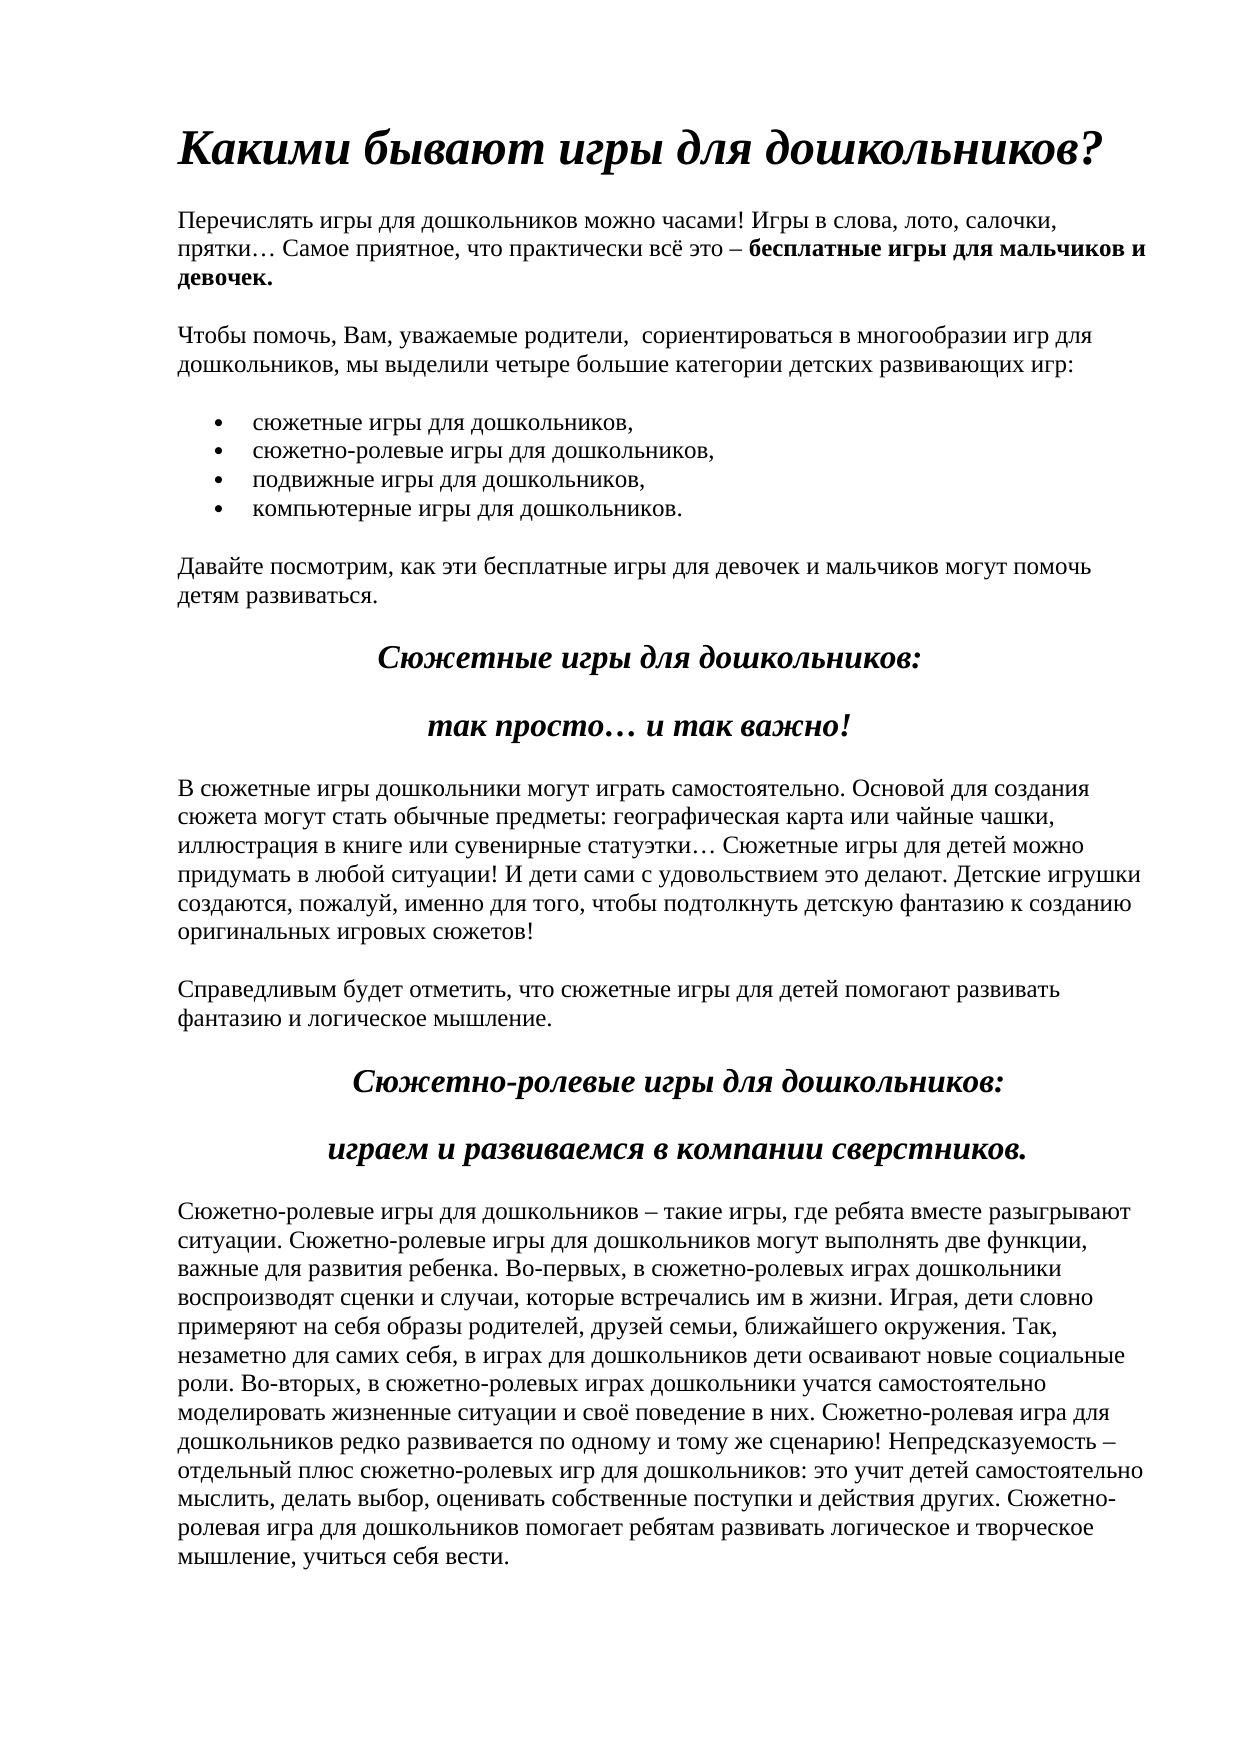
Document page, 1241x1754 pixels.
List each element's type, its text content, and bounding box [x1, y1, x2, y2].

text Сюжетные игры для дошкольников: [177, 638, 1152, 676]
list компьютерные игры для дошкольников. [215, 493, 1152, 522]
text Перечислять игры для дошкольников можно часами! Игры в слова, лото, салочки, прятки… Самое приятное, что практически всё это – бесплатные игры для мальчиков и девочек. [177, 205, 1152, 291]
text Сюжетно-ролевые игры для дошкольников – такие игры, где ребята вместе разыгрывают ситуации. Сюжетно-ролевые игры для дошкольников могут выполнять две функции, важные для развития ребенка. Во-первых, в сюжетно-ролевых играх дошкольники воспроизводят сценки и случаи, которые встречались им в жизни. Играя, дети словно примеряют на себя образы родителей, друзей семьи, ближайшего окружения. Так, незаметно для самих себя, в играх для дошкольников дети осваивают новые социальные роли. Во-вторых, в сюжетно-ролевых играх дошкольники учатся самостоятельно моделировать жизненные ситуации и своё поведение в них. Сюжетно-ролевая игра для дошкольников редко развивается по одному и тому же сценарию! Непредсказуемость – отдельный плюс сюжетно-ролевых игр для дошкольников: это учит детей самостоятельно мыслить, делать выбор, оценивать собственные поступки и действия других. Сюжетно-ролевая игра для дошкольников помогает ребятам развивать логическое и творческое мышление, учиться себя вести. [177, 1196, 1152, 1570]
list сюжетные игры для дошкольников, [215, 407, 1152, 436]
text Чтобы помочь, Вам, уважаемые родители, сориентироваться в многообразии игр для дошкольников, мы выделили четыре большие категории детских развивающих игр: [177, 320, 1152, 378]
text Давайте посмотрим, как эти бесплатные игры для девочек и мальчиков могут помочь детям развиваться. [177, 551, 1152, 608]
text В сюжетные игры дошкольники могут играть самостоятельно. Основой для создания сюжета могут стать обычные предметы: географическая карта или чайные чашки, иллюстрация в книге или сувенирные статуэтки… Сюжетные игры для детей можно придумать в любой ситуации! И дети сами с удовольствием это делают. Детские игрушки создаются, пожалуй, именно для того, чтобы подтолкнуть детскую фантазию к созданию оригинальных игровых сюжетов! [177, 773, 1152, 945]
text Сюжетно-ролевые игры для дошкольников: [177, 1061, 1152, 1099]
text играем и развиваемся в компании сверстников. [177, 1128, 1152, 1167]
list подвижные игры для дошкольников, [215, 464, 1152, 493]
text Какими бывают игры для дошкольников? [177, 118, 1152, 176]
list сюжетно-ролевые игры для дошкольников, [215, 436, 1152, 464]
text так просто… и так важно! [177, 705, 1152, 743]
text Справедливым будет отметить, что сюжетные игры для детей помогают развивать фантазию и логическое мышление. [177, 974, 1152, 1032]
